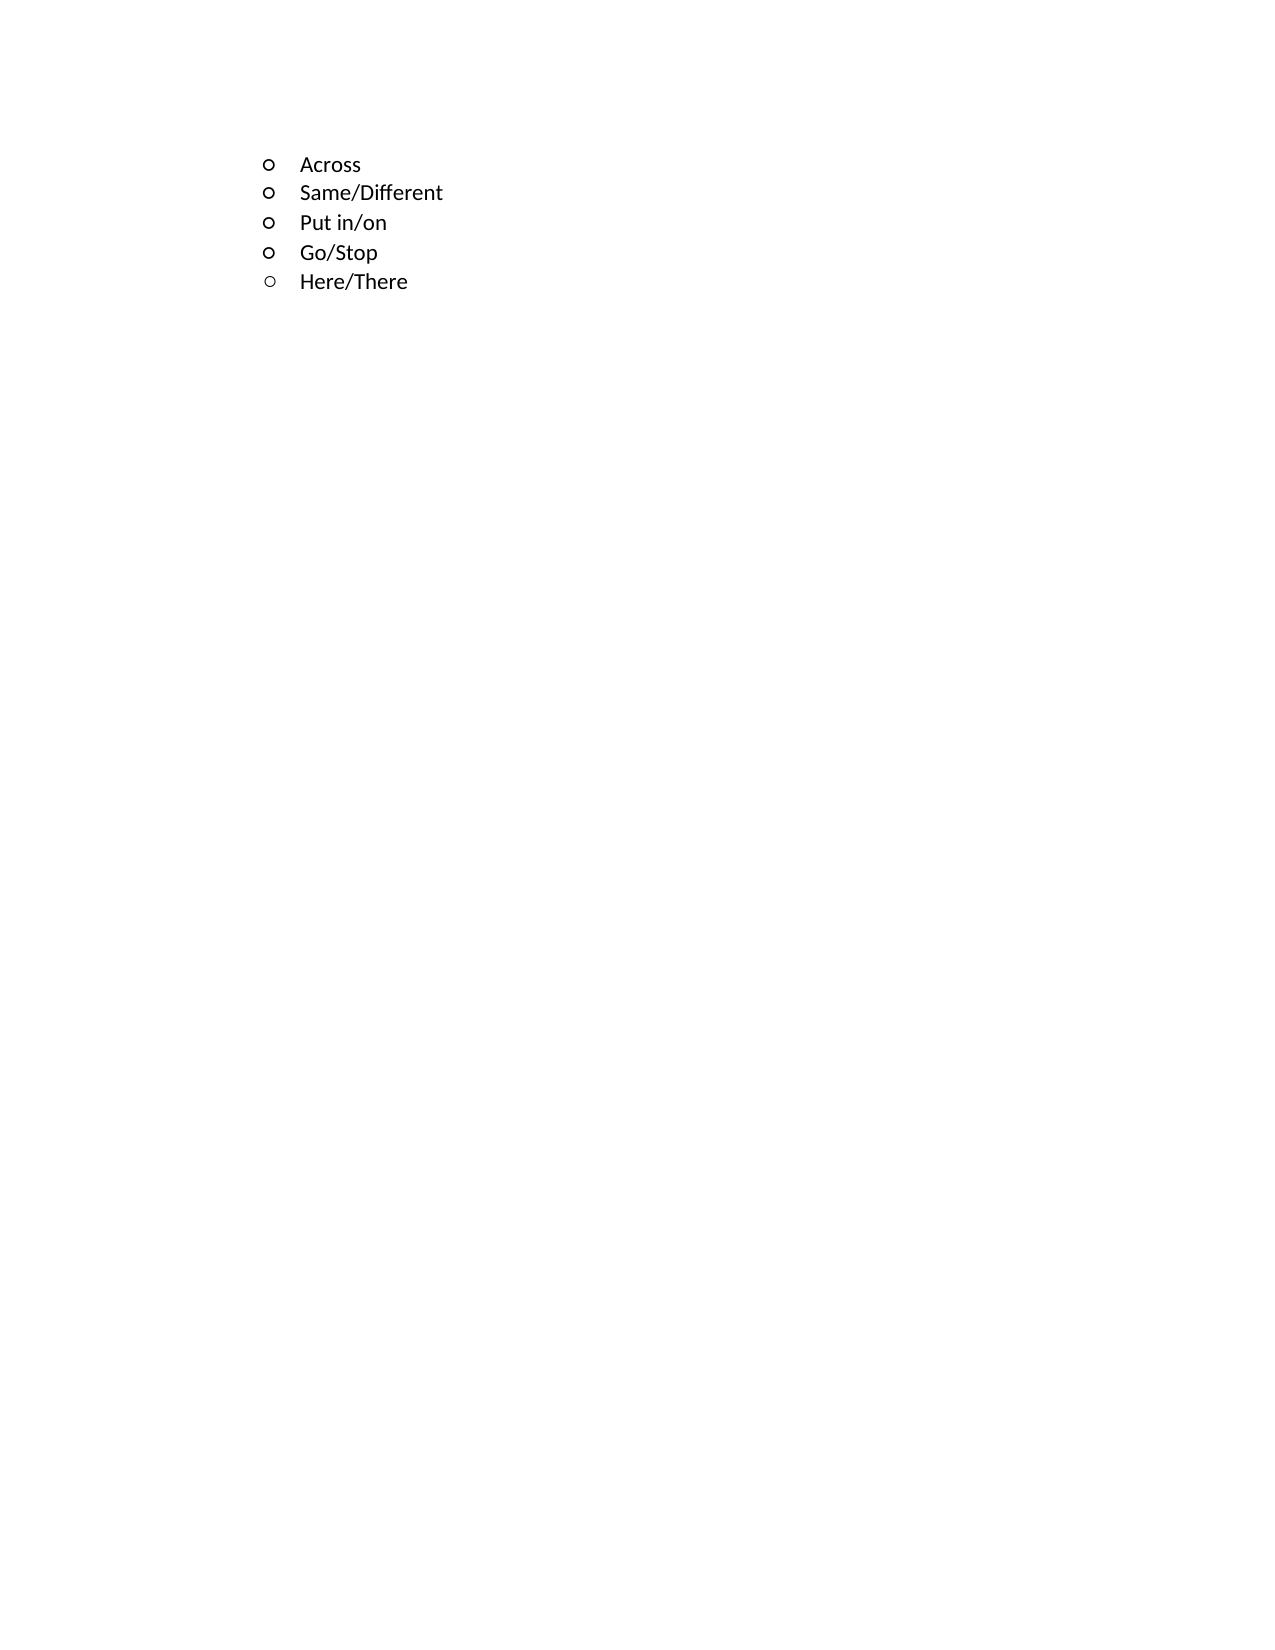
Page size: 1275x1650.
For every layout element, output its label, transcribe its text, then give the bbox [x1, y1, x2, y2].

list Here/There [262, 266, 1125, 296]
list Same/Different [262, 178, 1125, 206]
list Put in/on [262, 208, 1125, 236]
list Go/Stop [262, 238, 1125, 266]
list Across [262, 150, 1125, 178]
